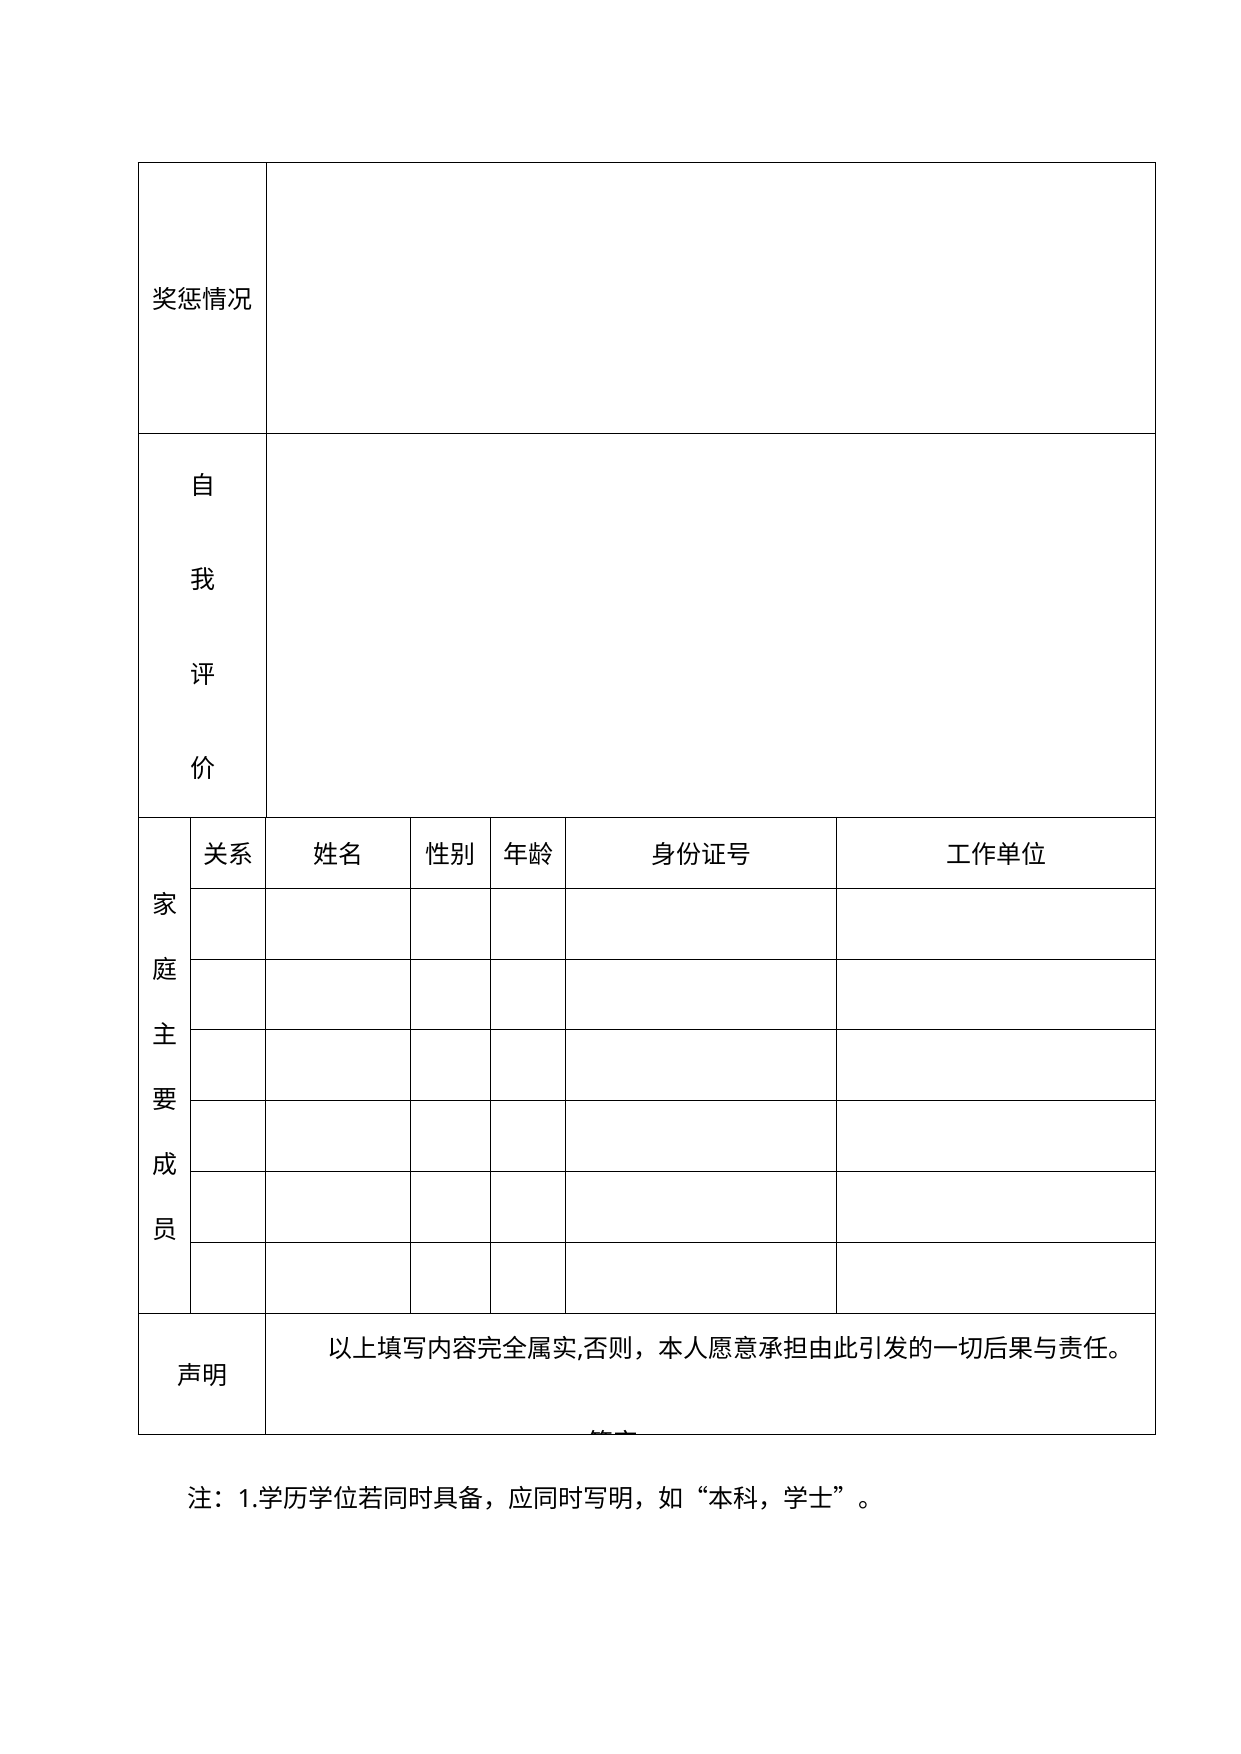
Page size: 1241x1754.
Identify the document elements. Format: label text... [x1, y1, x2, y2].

table_cell [411, 889, 490, 958]
table_cell [411, 1172, 490, 1242]
table_cell [191, 960, 265, 1029]
table_cell [411, 1030, 490, 1100]
table_cell [491, 1101, 565, 1171]
table_cell 以上填写内容完全属实,否则，本人愿意承担由此引发的一切后果与责任。 签字： 签名： [266, 1314, 1155, 1434]
table_cell [491, 889, 565, 958]
table_cell [566, 1030, 836, 1100]
table_cell 关系 [191, 818, 265, 888]
table_cell [191, 1172, 265, 1242]
table_cell [837, 1030, 1155, 1100]
table_cell [566, 1172, 836, 1242]
table_cell 性别 [411, 818, 490, 888]
table_cell [566, 889, 836, 958]
table_cell 自 我 评 价 [139, 434, 266, 817]
table_cell [566, 1101, 836, 1171]
table_cell [566, 1243, 836, 1313]
table_cell [837, 889, 1155, 958]
table_cell [411, 960, 490, 1029]
table_cell [266, 1101, 410, 1171]
table_cell [191, 1030, 265, 1100]
table_cell [191, 1101, 265, 1171]
table_cell [411, 1101, 490, 1171]
table_cell [266, 889, 410, 958]
table_cell [837, 960, 1155, 1029]
table_cell [267, 163, 1155, 432]
subtitle 注：1.学历学位若同时具备，应同时写明，如“本科，学士”。 [187, 1464, 1106, 1529]
table_cell 奖惩情况 [139, 163, 266, 432]
table_cell [191, 889, 265, 958]
table_cell [266, 960, 410, 1029]
table_cell 年龄 [491, 818, 565, 888]
table_cell [491, 960, 565, 1029]
table_cell [267, 434, 1155, 817]
table_cell [837, 1243, 1155, 1313]
table_cell 声明 [139, 1314, 265, 1434]
table_cell [491, 1172, 565, 1242]
table_cell [566, 960, 836, 1029]
table_cell [837, 1172, 1155, 1242]
table_cell [491, 1243, 565, 1313]
table_cell [266, 1243, 410, 1313]
table_cell 姓名 [266, 818, 410, 888]
table_cell [491, 1030, 565, 1100]
table_cell 家庭主要成员 [139, 818, 190, 1313]
table_cell [191, 1243, 265, 1313]
table_cell [411, 1243, 490, 1313]
table_cell [837, 1101, 1155, 1171]
table_cell [266, 1172, 410, 1242]
table_cell 身份证号 [566, 818, 836, 888]
table_cell 工作单位 [837, 818, 1155, 888]
table_cell [266, 1030, 410, 1100]
